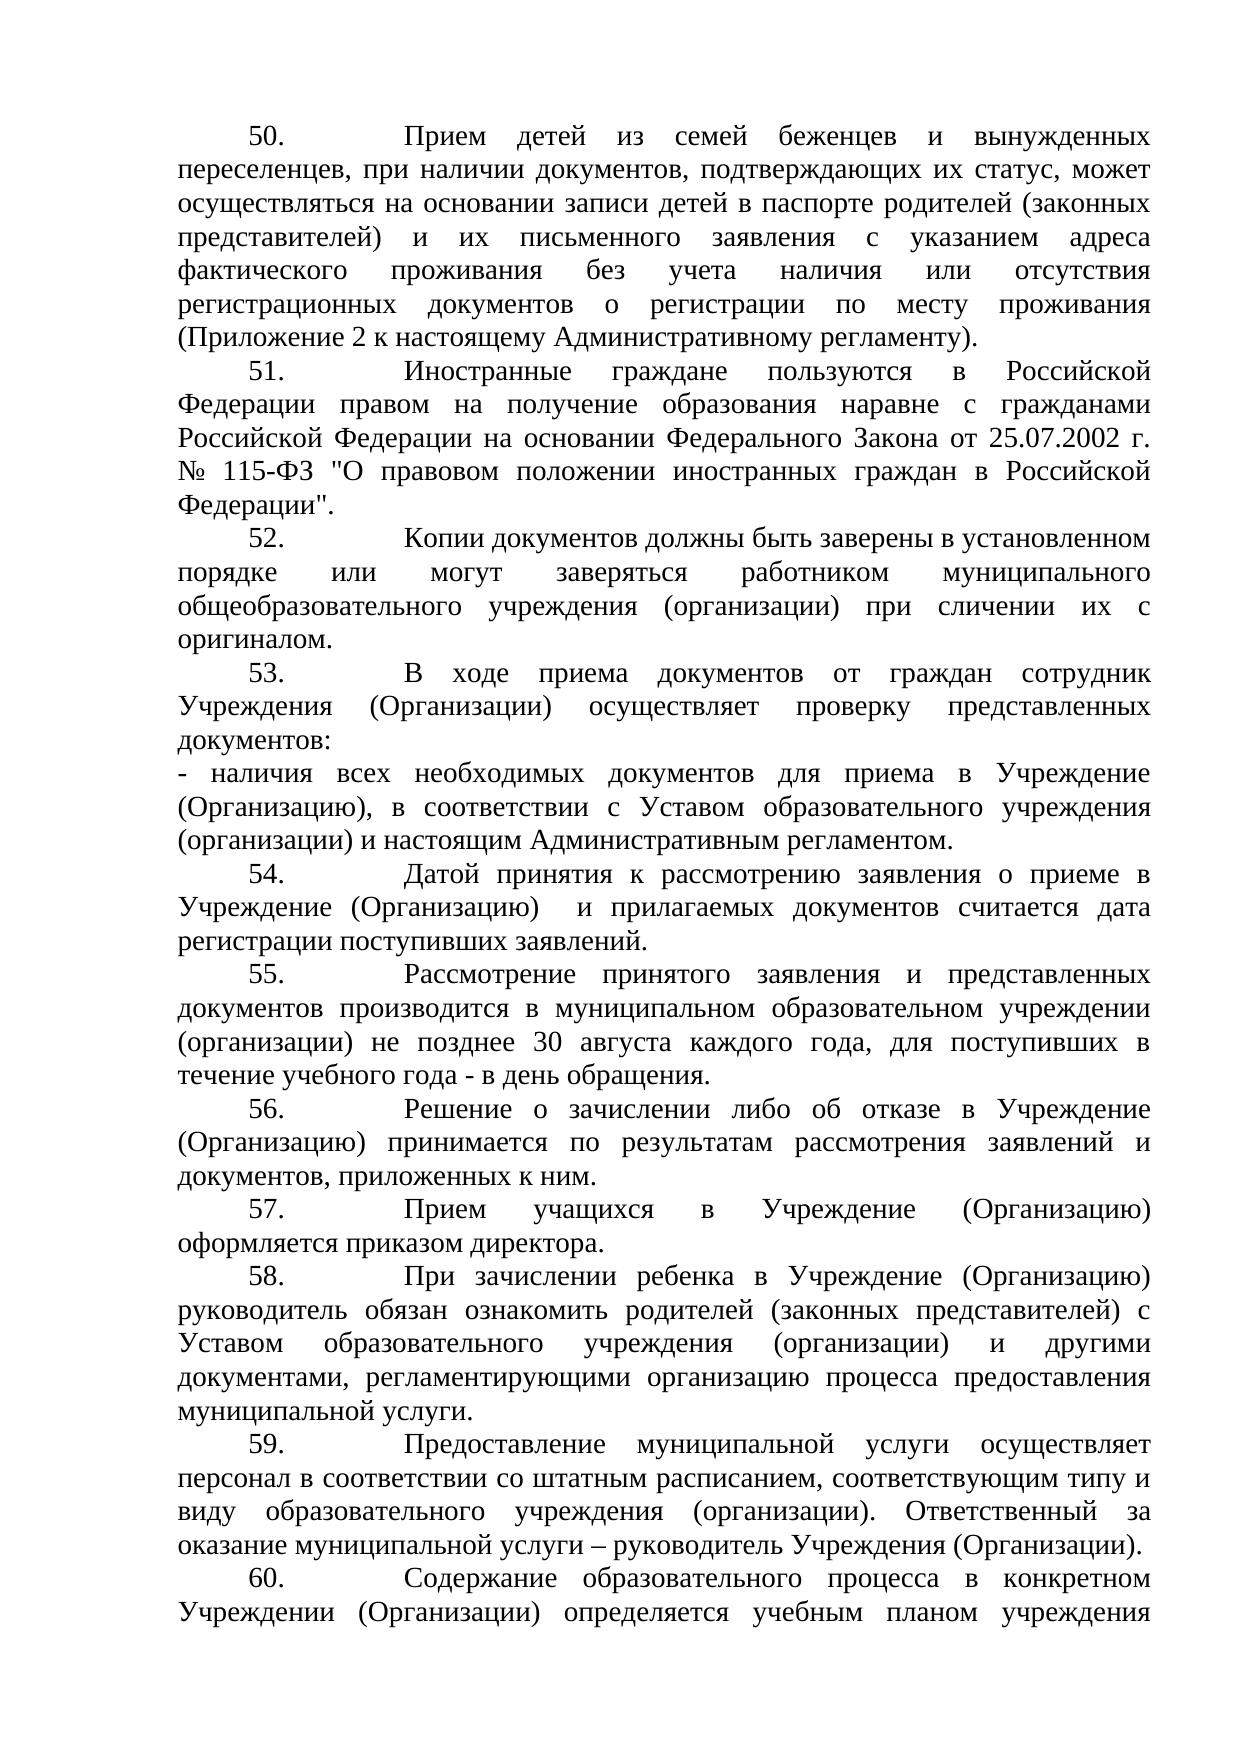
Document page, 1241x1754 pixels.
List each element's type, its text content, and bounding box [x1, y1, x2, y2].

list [177, 1560, 1152, 1627]
list Предоставление муниципальной услуги осуществляет персонал в соответствии со штатным расписанием, соответствующим типу и виду образовательного учреждения (организации). Ответственный за оказание муниципальной услуги – руководитель Учреждения (Организации). [177, 1426, 1152, 1560]
list В ходе приема документов от граждан сотрудник Учреждения (Организации) осуществляет проверку представленных документов: [177, 655, 1152, 755]
list Датой принятия к рассмотрению заявления о приеме в Учреждение (Организацию) и прилагаемых документов считается дата регистрации поступивших заявлений. [177, 856, 1152, 957]
text - наличия всех необходимых документов для приема в Учреждение (Организацию), в соответствии с Уставом образовательного учреждения (организации) и настоящим Административным регламентом. [177, 755, 1152, 856]
list Решение о зачислении либо об отказе в Учреждение (Организацию) принимается по результатам рассмотрения заявлений и документов, приложенных к ним. [177, 1091, 1152, 1191]
list Копии документов должны быть заверены в установленном порядке или могут заверяться работником муниципального общеобразовательного учреждения (организации) при сличении их с оригиналом. [177, 521, 1152, 655]
list Прием учащихся в Учреждение (Организацию) оформляется приказом директора. [177, 1191, 1152, 1258]
list Прием детей из семей беженцев и вынужденных переселенцев, при наличии документов, подтверждающих их статус, может осуществляться на основании записи детей в паспорте родителей (законных представителей) и их письменного заявления с указанием адреса фактического проживания без учета наличия или отсутствия регистрационных документов о регистрации по месту проживания (Приложение 2 к настоящему Административному регламенту). [177, 118, 1152, 353]
list Иностранные граждане пользуются в Российской Федерации правом на получение образования наравне с гражданами Российской Федерации на основании Федерального Закона от 25.07.2002 г. № 115-ФЗ "О правовом положении иностранных граждан в Российской Федерации". [177, 353, 1152, 521]
list Рассмотрение принятого заявления и представленных документов производится в муниципальном образовательном учреждении (организации) не позднее 30 августа каждого года, для поступивших в течение учебного года - в день обращения. [177, 957, 1152, 1091]
list При зачислении ребенка в Учреждение (Организацию) руководитель обязан ознакомить родителей (законных представителей) с Уставом образовательного учреждения (организации) и другими документами, регламентирующими организацию процесса предоставления муниципальной услуги. [177, 1258, 1152, 1426]
